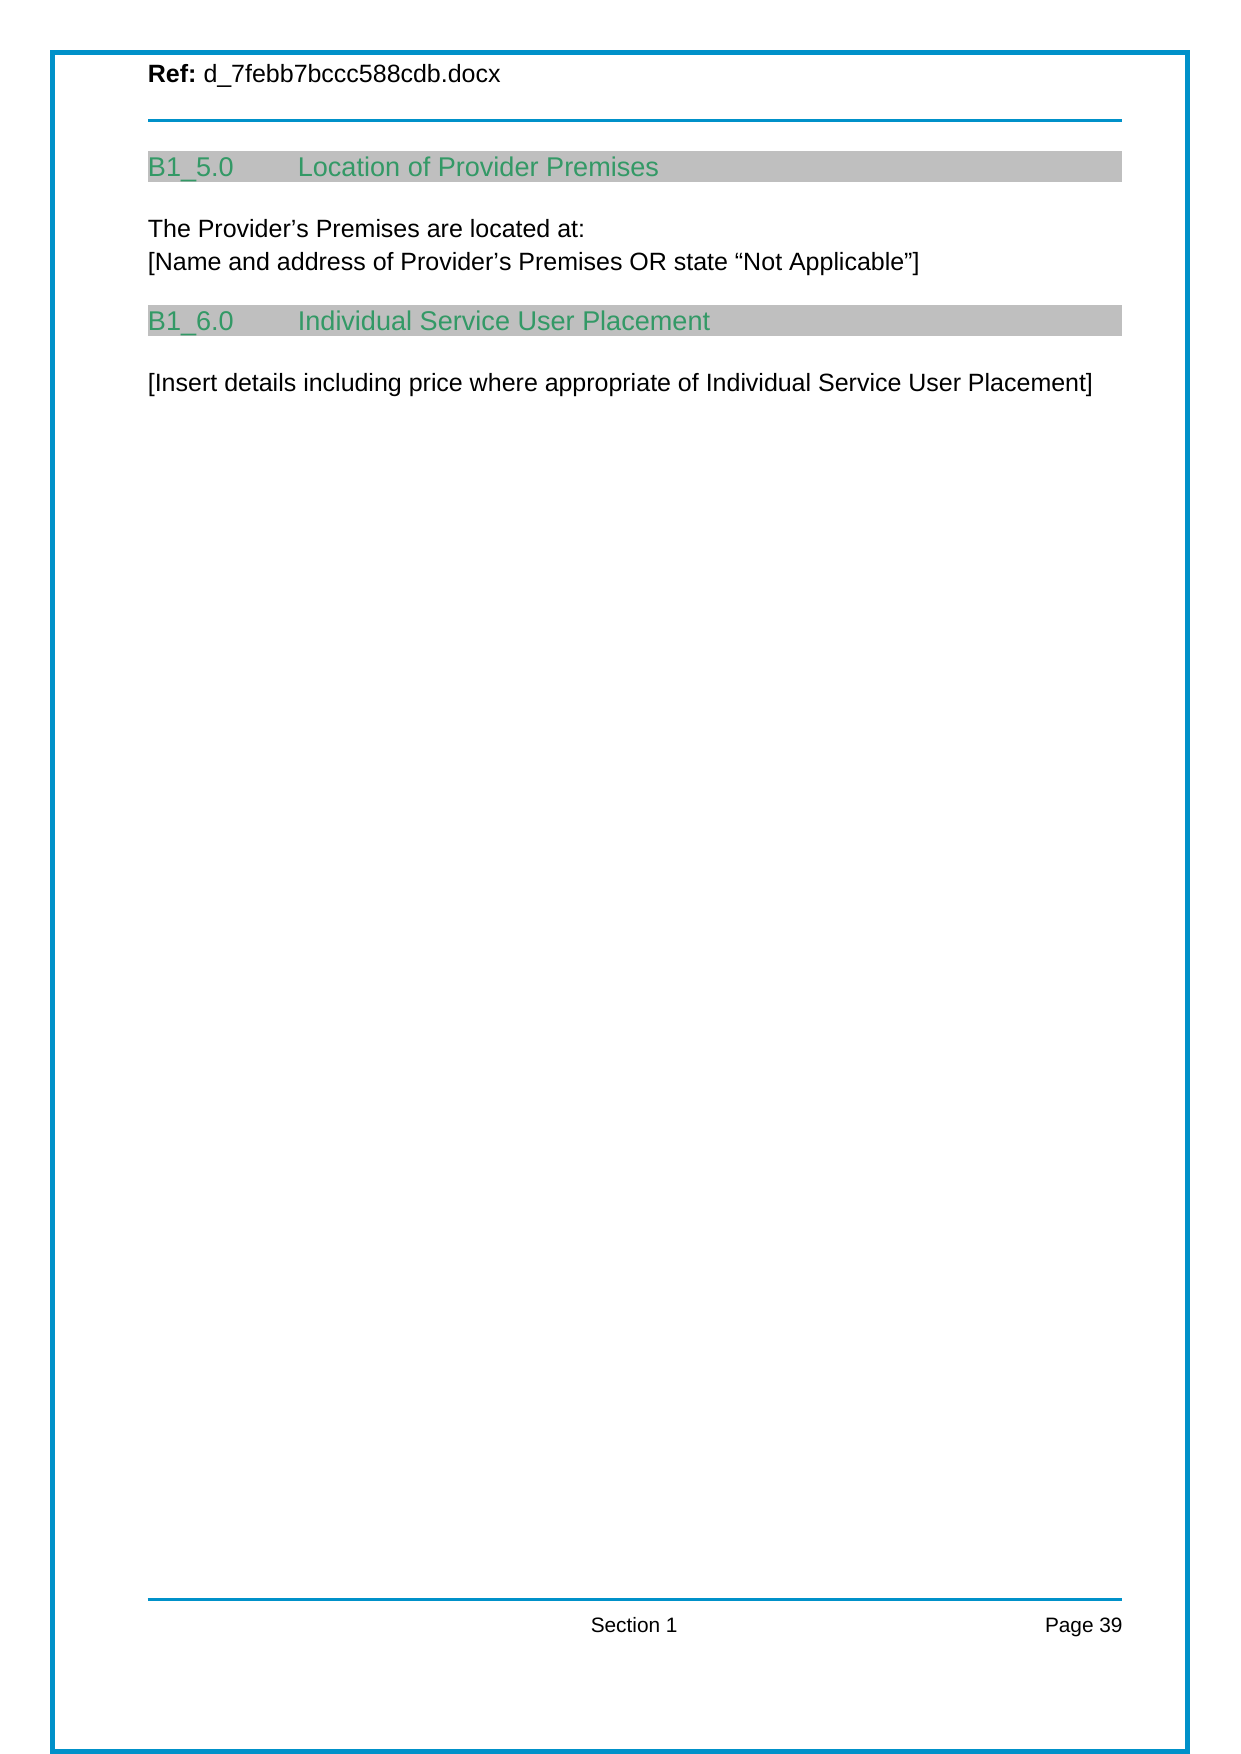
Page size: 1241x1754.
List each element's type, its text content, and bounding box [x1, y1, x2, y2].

text [Insert details including price where appropriate of Individual Service User Placement] [148, 368, 1122, 397]
subtitle Individual Service User Placement [148, 305, 1122, 336]
text [Name and address of Provider’s Premises OR state “Not Applicable”] [148, 247, 1122, 276]
text The Provider’s Premises are located at: [148, 214, 1122, 243]
subtitle Location of Provider Premises [148, 151, 1122, 182]
